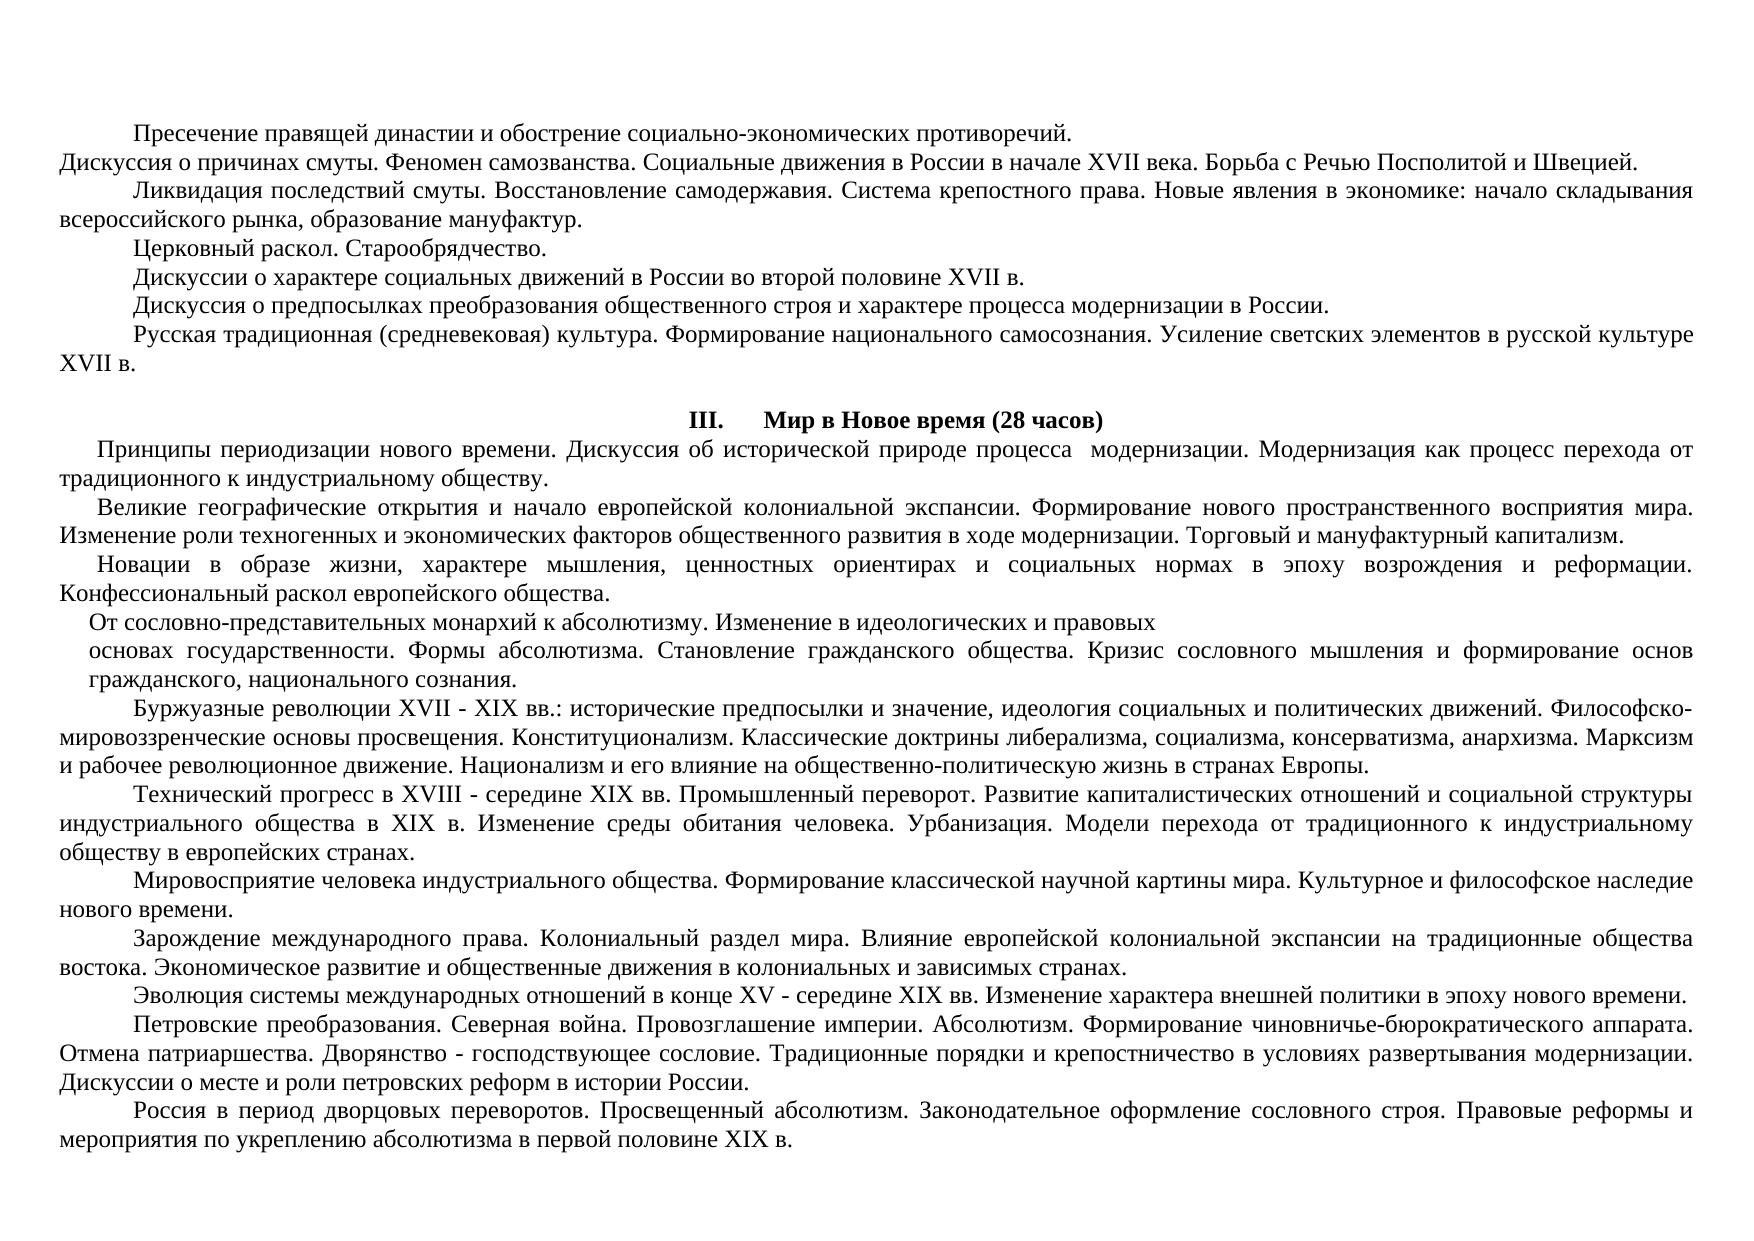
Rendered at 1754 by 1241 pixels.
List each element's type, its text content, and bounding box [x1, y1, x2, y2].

text Эволюция системы международных отношений в конце XV - середине XIX вв. Изменение характера внешней политики в эпоху нового времени. [59, 981, 1695, 1009]
text Принципы периодизации нового времени. Дискуссия об исторической природе процесса модернизации. Модернизация как процесс перехода от традиционного к индустриальному обществу. [59, 434, 1695, 492]
list Мир в Новое время (28 часов) [97, 406, 1695, 434]
text Россия в период дворцовых переворотов. Просвещенный абсолютизм. Законодательное оформление сословного строя. Правовые реформы и мероприятия по укреплению абсолютизма в первой половине XIX в. [59, 1096, 1695, 1153]
text Русская традиционная (средневековая) культура. Формирование национального самосознания. Усиление светских элементов в русской культуре XVII в. [59, 319, 1695, 377]
text Буржуазные революции XVII - XIX вв.: исторические предпосылки и значение, идеология социальных и политических движений. Философско-мировоззренческие основы просвещения. Конституционализм. Классические доктрины либерализма, социализма, консерватизма, анархизма. Марксизм и рабочее революционное движение. Национализм и его влияние на общественно-политическую жизнь в странах Европы. [59, 693, 1695, 779]
text От сословно-представительных монархий к абсолютизму. Изменение в идеологических и правовых [89, 607, 1695, 636]
text Дискуссия о предпосылках преобразования общественного строя и характере процесса модернизации в России. [59, 291, 1695, 319]
text Ликвидация последствий смуты. Восстановление самодержавия. Система крепостного права. Новые явления в экономике: начало складывания всероссийского рынка, образование мануфактур. [59, 176, 1695, 233]
text Церковный раскол. Старообрядчество. [59, 233, 1695, 262]
text Петровские преобразования. Северная война. Провозглашение империи. Абсолютизм. Формирование чиновничье-бюрократического аппарата. Отмена патриаршества. Дворянство - господствующее сословие. Традиционные порядки и крепостничество в условиях развертывания модернизации. Дискуссии о месте и роли петровских реформ в истории России. [59, 1009, 1695, 1096]
text Пресечение правящей династии и обострение социально-экономических противоречий. [59, 118, 1695, 147]
text Технический прогресс в XVIII - середине XIX вв. Промышленный переворот. Развитие капиталистических отношений и социальной структуры индустриального общества в XIX в. Изменение среды обитания человека. Урбанизация. Модели перехода от традиционного к индустриальному обществу в европейских странах. [59, 779, 1695, 866]
text Дискуссии о характере социальных движений в России во второй половине XVII в. [59, 262, 1695, 291]
text Великие географические открытия и начало европейской колониальной экспансии. Формирование нового пространственного восприятия мира. Изменение роли техногенных и экономических факторов общественного развития в ходе модернизации. Торговый и мануфактурный капитализм. [59, 492, 1695, 549]
text Мировосприятие человека индустриального общества. Формирование классической научной картины мира. Культурное и философское наследие нового времени. [59, 866, 1695, 923]
text Дискуссия о причинах смуты. Феномен самозванства. Социальные движения в России в начале XVII века. Борьба с Речью Посполитой и Швецией. [59, 147, 1695, 176]
text Зарождение международного права. Колониальный раздел мира. Влияние европейской колониальной экспансии на традиционные общества востока. Экономическое развитие и общественные движения в колониальных и зависимых странах. [59, 923, 1695, 981]
text Новации в образе жизни, характере мышления, ценностных ориентирах и социальных нормах в эпоху возрождения и реформации. Конфессиональный раскол европейского общества. [59, 549, 1695, 607]
text основах государственности. Формы абсолютизма. Становление гражданского общества. Кризис сословного мышления и формирование основ гражданского, национального сознания. [89, 636, 1695, 693]
